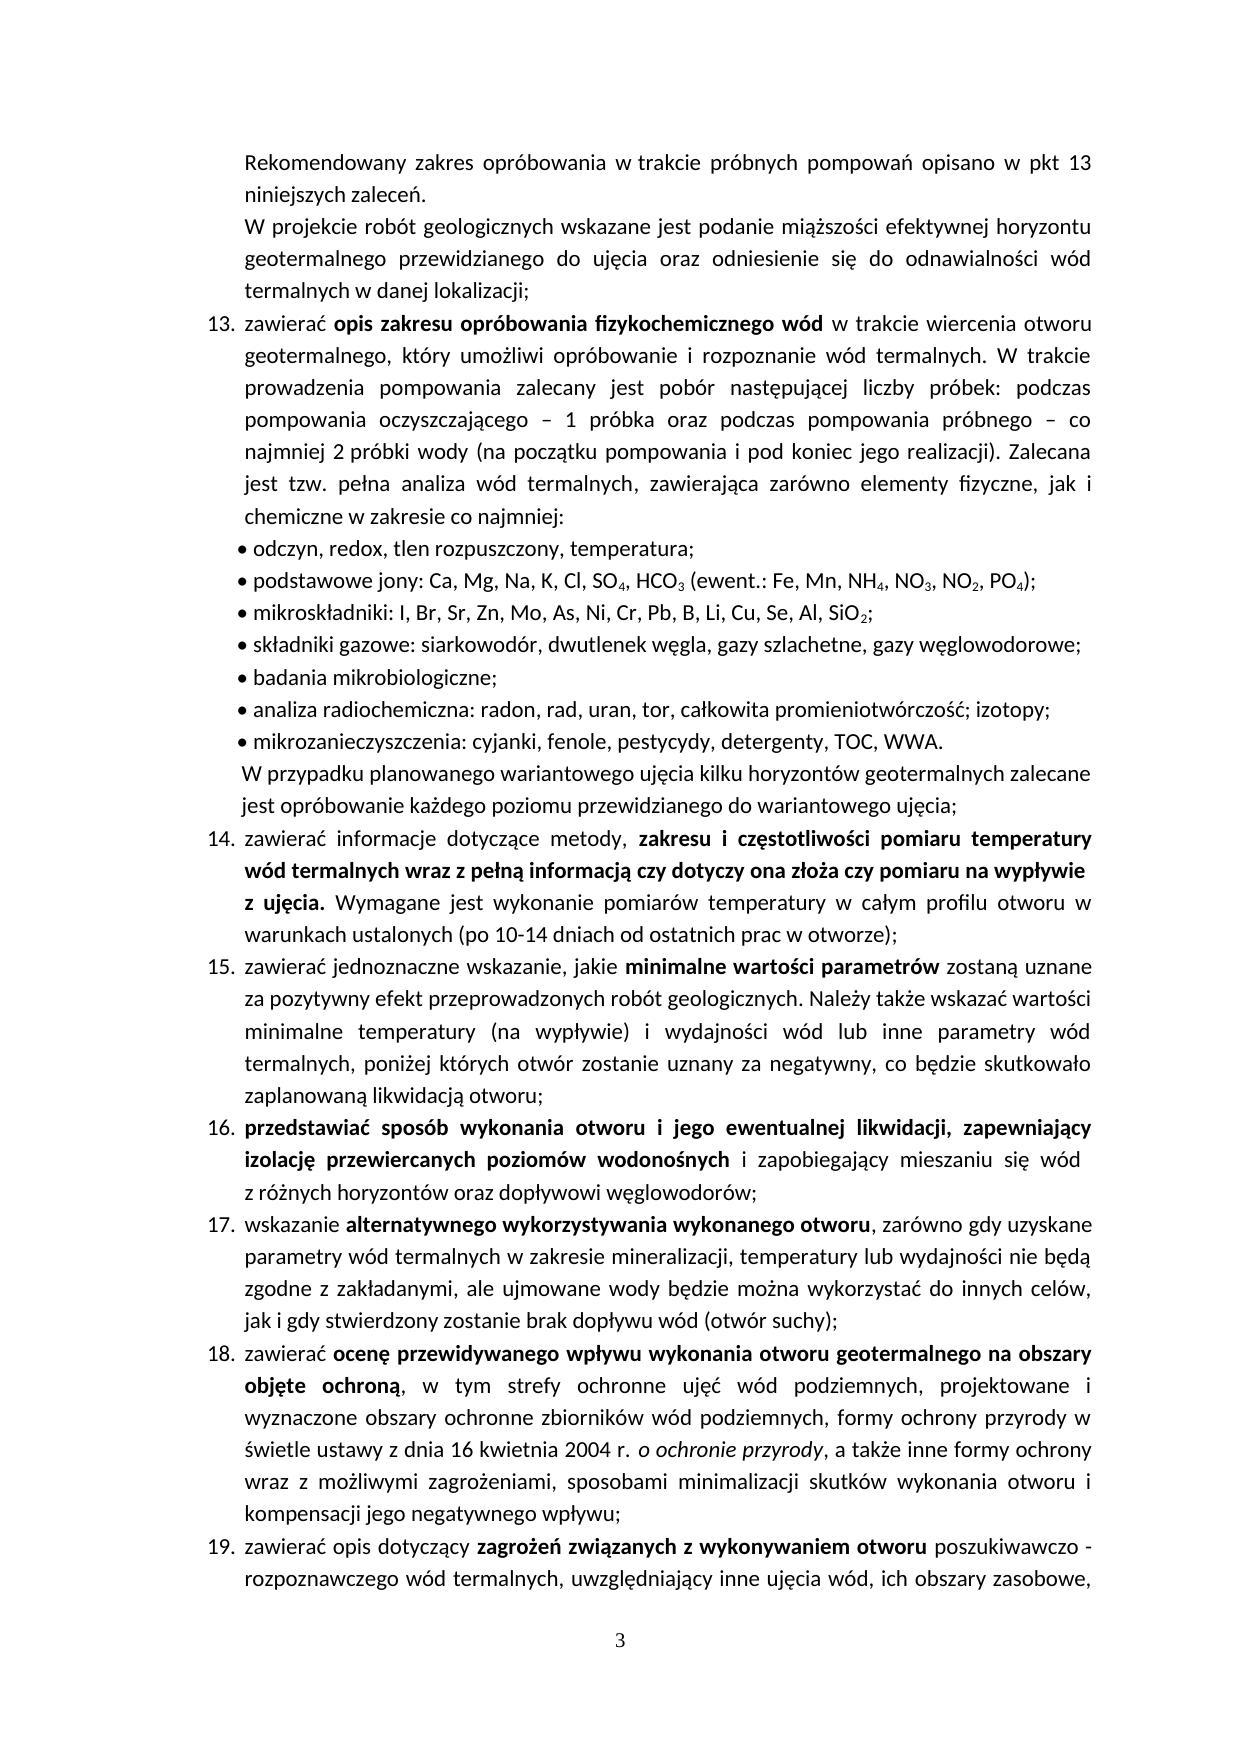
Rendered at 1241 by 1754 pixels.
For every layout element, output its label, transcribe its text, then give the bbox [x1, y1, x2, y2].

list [207, 148, 1092, 208]
text • mikrozanieczyszczenia: cyjanki, fenole, pestycydy, detergenty, TOC, WWA. [236, 727, 1092, 755]
list wskazanie alternatywnego wykorzystywania wykonanego otworu, zarówno gdy uzyskane parametry wód termalnych w zakresie mineralizacji, temperatury lub wydajności nie będą zgodne z zakładanymi, ale ujmowane wody będzie można wykorzystać do innych celów, jak i gdy stwierdzony zostanie brak dopływu wód (otwór suchy); [207, 1210, 1092, 1334]
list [207, 1532, 1092, 1592]
text • badania mikrobiologiczne; [236, 663, 1092, 691]
list zawierać informacje dotyczące metody, zakresu i częstotliwości pomiaru temperatury wód termalnych wraz z pełną informacją czy dotyczy ona złoża czy pomiaru na wypływie z ujęcia. Wymagane jest wykonanie pomiarów temperatury w całym profilu otworu w warunkach ustalonych (po 10-14 dniach od ostatnich prac w otworze); [207, 824, 1092, 948]
list zawierać jednoznaczne wskazanie, jakie minimalne wartości parametrów zostaną uznane za pozytywny efekt przeprowadzonych robót geologicznych. Należy także wskazać wartości minimalne temperatury (na wypływie) i wydajności wód lub inne parametry wód termalnych, poniżej których otwór zostanie uznany za negatywny, co będzie skutkowało zaplanowaną likwidacją otworu; [207, 952, 1092, 1109]
text • składniki gazowe: siarkowodór, dwutlenek węgla, gazy szlachetne, gazy węglowodorowe; [236, 631, 1092, 658]
list zawierać ocenę przewidywanego wpływu wykonania otworu geotermalnego na obszary objęte ochroną, w tym strefy ochronne ujęć wód podziemnych, projektowane i wyznaczone obszary ochronne zbiorników wód podziemnych, formy ochrony przyrody w świetle ustawy z dnia 16 kwietnia 2004 r. o ochronie przyrody, a także inne formy ochrony wraz z możliwymi zagrożeniami, sposobami minimalizacji skutków wykonania otworu i kompensacji jego negatywnego wpływu; [207, 1339, 1092, 1528]
list przedstawiać sposób wykonania otworu i jego ewentualnej likwidacji, zapewniający izolację przewiercanych poziomów wodonośnych i zapobiegający mieszaniu się wód z różnych horyzontów oraz dopływowi węglowodorów; [207, 1113, 1092, 1206]
text • podstawowe jony: Ca, Mg, Na, K, Cl, SO4, HCO3 (ewent.: Fe, Mn, NH4, NO3, NO2, PO4); [236, 566, 1092, 594]
text W przypadku planowanego wariantowego ujęcia kilku horyzontów geotermalnych zalecane jest opróbowanie każdego poziomu przewidzianego do wariantowego ujęcia; [241, 759, 1092, 819]
text • analiza radiochemiczna: radon, rad, uran, tor, całkowita promieniotwórczość; izotopy; [236, 695, 1092, 723]
text • mikroskładniki: I, Br, Sr, Zn, Mo, As, Ni, Cr, Pb, B, Li, Cu, Se, Al, SiO2; [236, 598, 1092, 626]
text • odczyn, redox, tlen rozpuszczony, temperatura; [236, 534, 1092, 562]
list zawierać opis zakresu opróbowania fizykochemicznego wód w trakcie wiercenia otworu geotermalnego, który umożliwi opróbowanie i rozpoznanie wód termalnych. W trakcie prowadzenia pompowania zalecany jest pobór następującej liczby próbek: podczas pompowania oczyszczającego – 1 próbka oraz podczas pompowania próbnego – co najmniej 2 próbki wody (na początku pompowania i pod koniec jego realizacji). Zalecana jest tzw. pełna analiza wód termalnych, zawierająca zarówno elementy fizyczne, jak i chemiczne w zakresie co najmniej: [207, 309, 1092, 530]
text W projekcie robót geologicznych wskazane jest podanie miąższości efektywnej horyzontu geotermalnego przewidzianego do ujęcia oraz odniesienie się do odnawialności wód termalnych w danej lokalizacji; [244, 212, 1092, 304]
